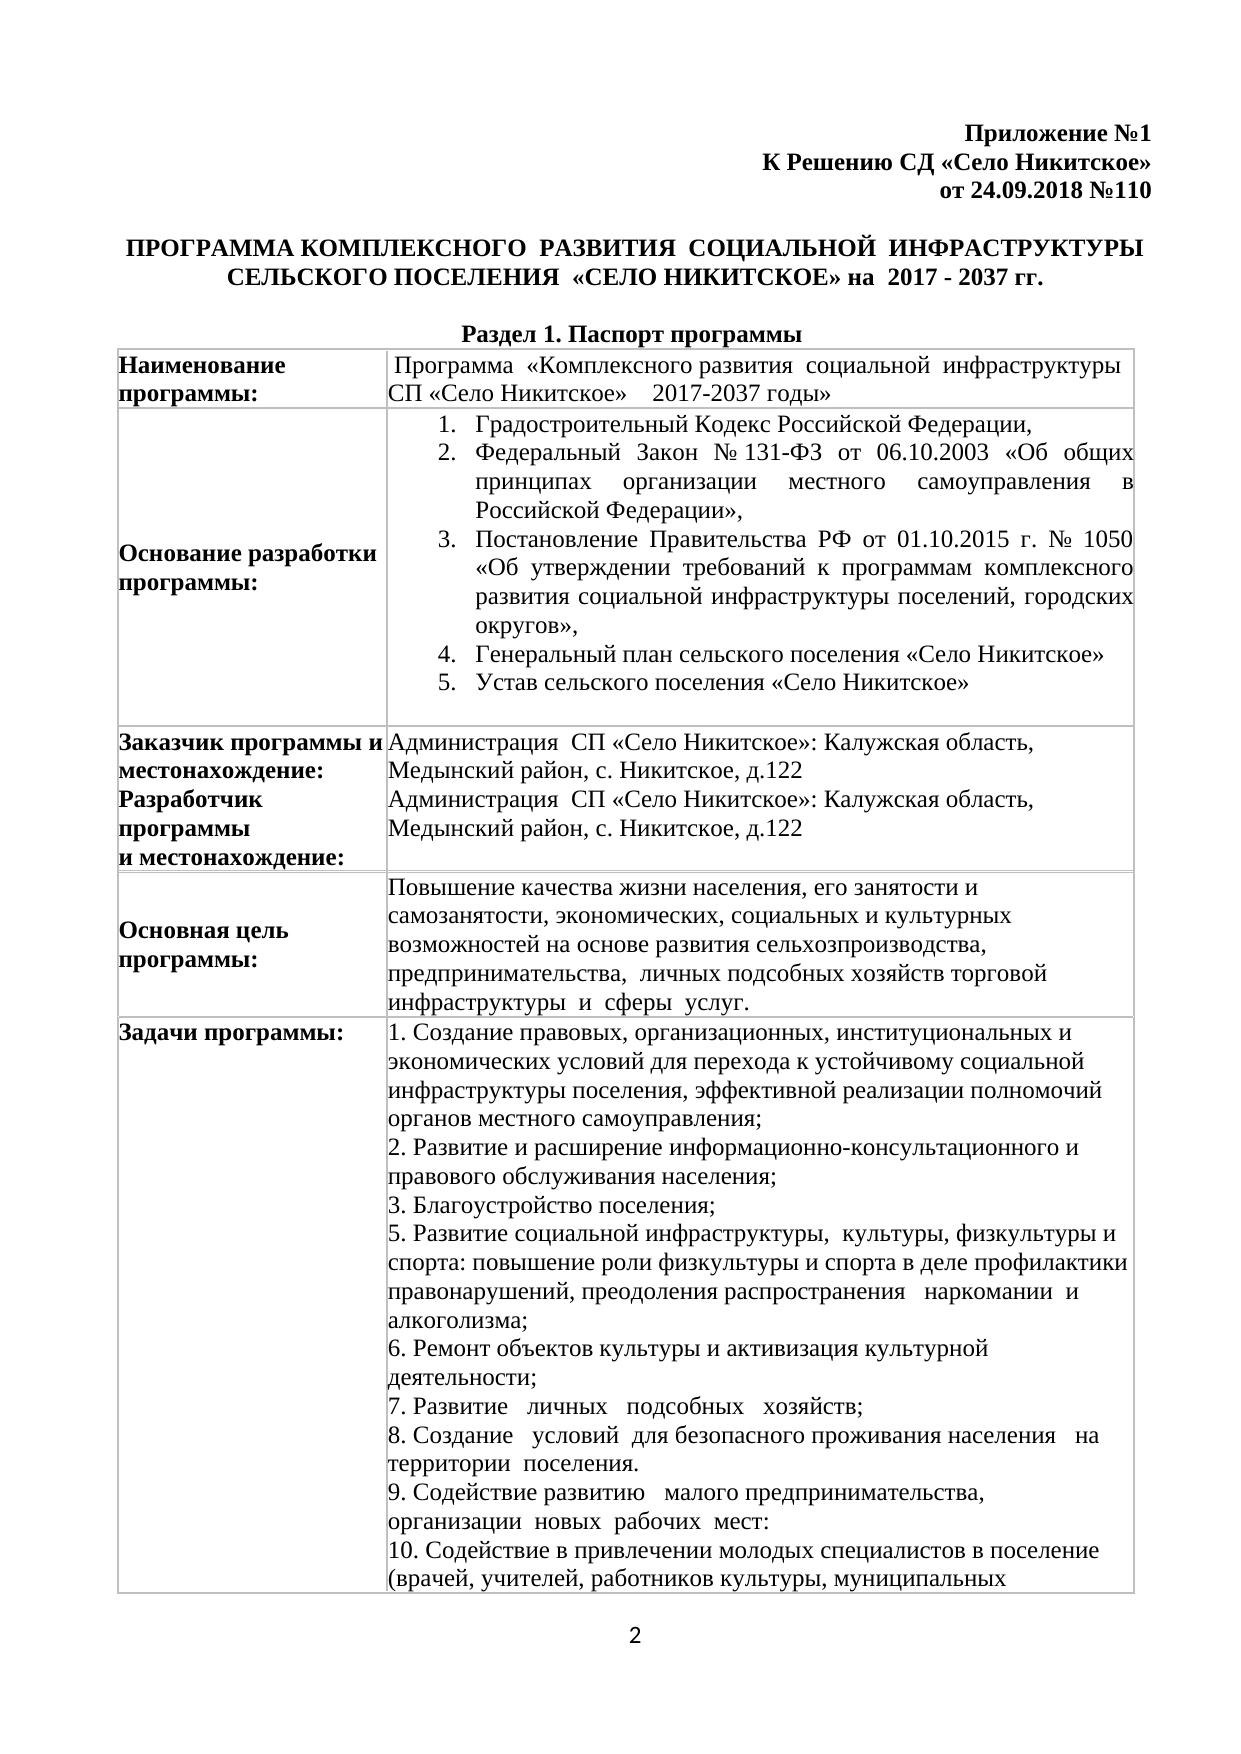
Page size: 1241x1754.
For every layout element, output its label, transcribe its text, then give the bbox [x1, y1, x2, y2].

text Приложение №1 [118, 118, 1152, 147]
table_cell Задачи программы: [119, 1018, 387, 1592]
table_cell Основание разработки программы: [119, 409, 386, 725]
table_cell Заказчик программы и местонахождение: Разработчик программы и местонахождение: [119, 727, 386, 870]
text ПРОГРАММА КОМПЛЕКСНОГО РАЗВИТИЯ СОЦИАЛЬНОЙ ИНФРАСТРУКТУРЫ СЕЛЬСКОГО ПОСЕЛЕНИЯ «СЕЛО НИКИТСКОЕ» на 2017 - 2037 гг. [118, 233, 1152, 291]
table_cell Администрация СП «Село Никитское»: Калужская область, Медынский район, с. Никитское, д.122 Администрация СП «Село Никитское»: Калужская область, Медынский район, с. Никитское, д.122 [388, 727, 1133, 870]
table_cell Градостроительный Кодекс Российской Федерации, Федеральный Закон № 131-ФЗ от 06.10.2003 «Об общих принципах организации местного самоуправления в Российской Федерации», Постановление Правительства РФ от 01.10.2015 г. № 1050 «Об утверждении требований к программам комплексного развития социальной инфраструктуры поселений, городских округов», Генеральный план сельского поселения «Село Никитское» Устав сельского поселения «Село Никитское» [388, 409, 1133, 725]
table_header Наименование программы: [119, 350, 386, 407]
table_cell Повышение качества жизни населения, его занятости и самозанятости, экономических, социальных и культурных возможностей на основе развития сельхозпроизводства, предпринимательства, личных подсобных хозяйств торговой инфраструктуры и сферы услуг. [388, 873, 1133, 1016]
text Раздел 1. Паспорт программы [118, 319, 1152, 348]
table_header Программа «Комплексного развития социальной инфраструктуры СП «Село Никитское» 2017-2037 годы» [388, 350, 1133, 407]
table_cell Основная цель программы: [119, 873, 386, 1016]
text от 24.09.2018 №110 [118, 176, 1152, 204]
text К Решению СД «Село Никитское» [118, 147, 1152, 176]
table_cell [387, 1018, 1133, 1592]
